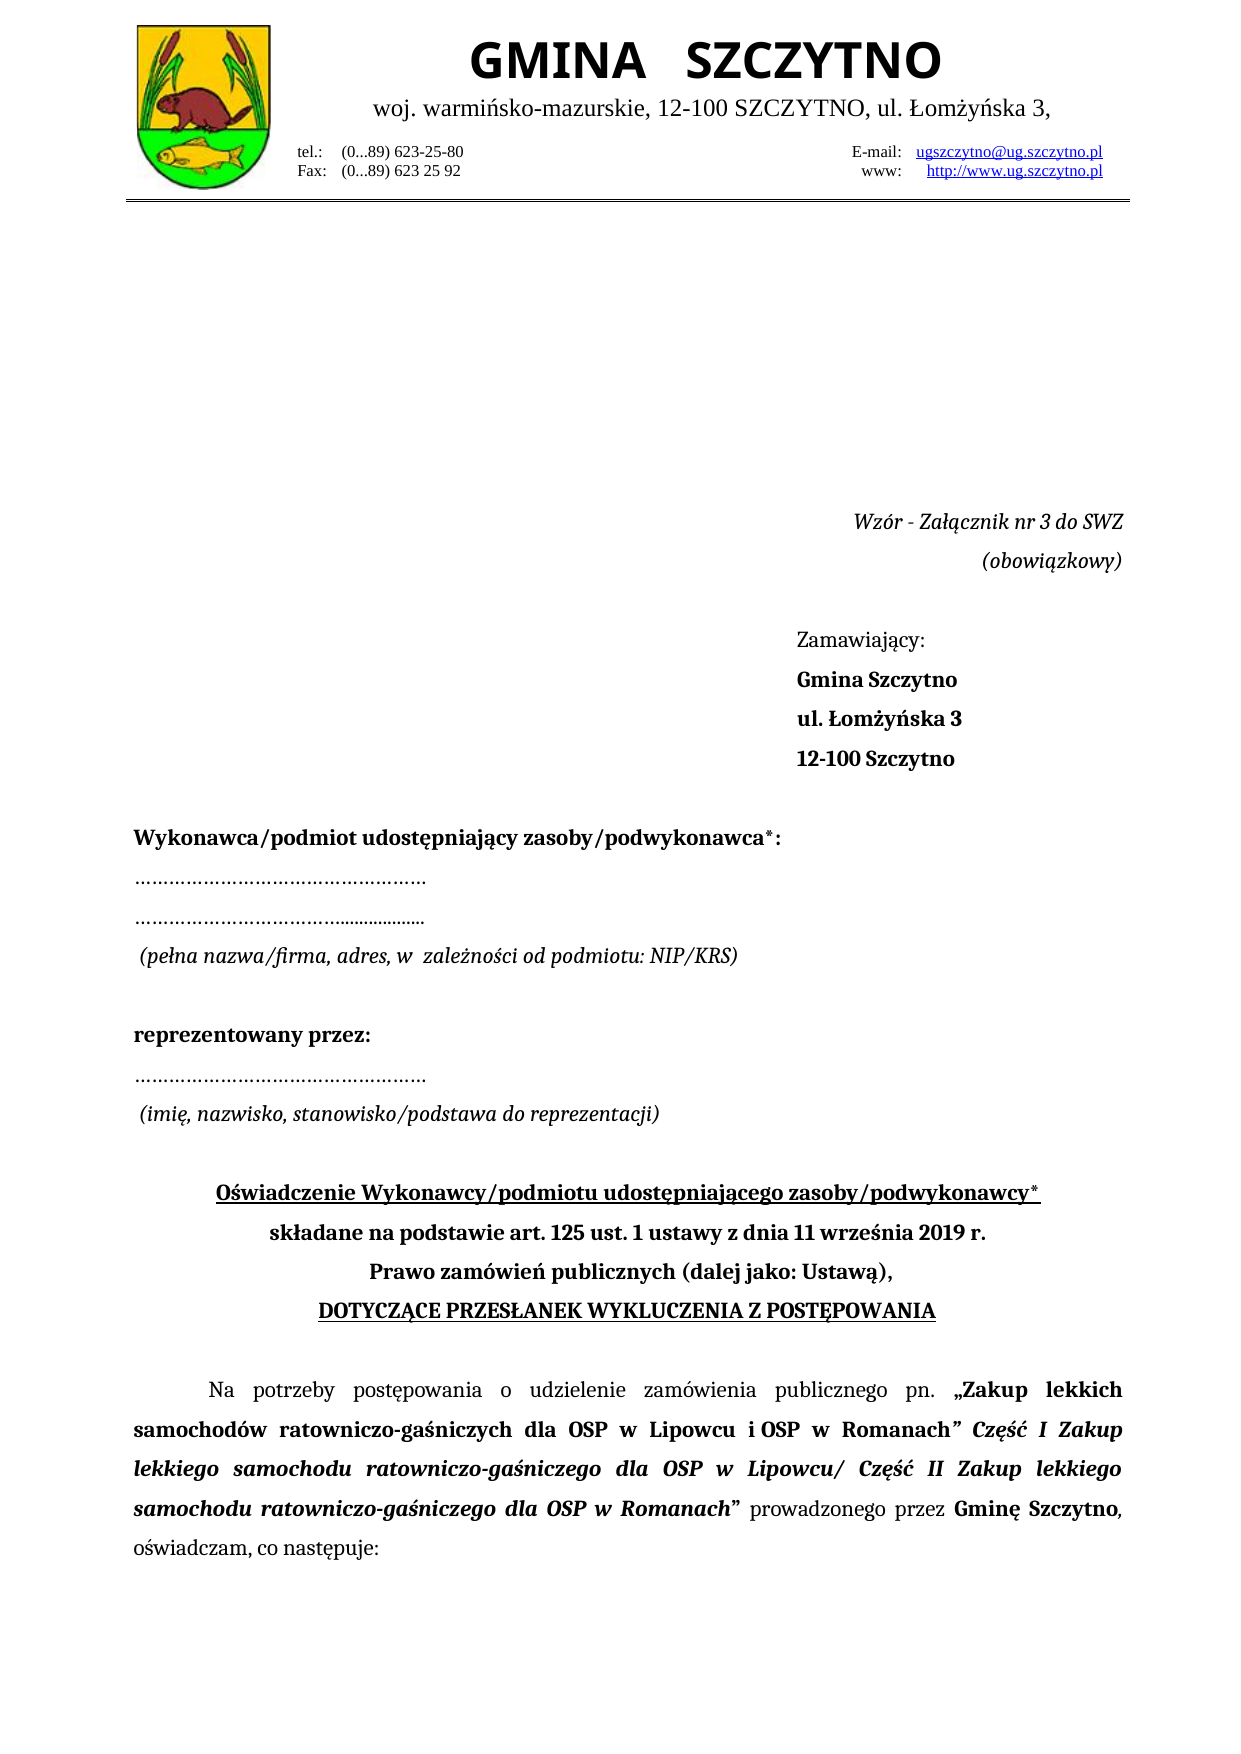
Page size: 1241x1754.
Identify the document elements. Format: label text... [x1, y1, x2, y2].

text …………………………………………… [133, 1061, 1123, 1088]
text składane na podstawie art. 125 ust. 1 ustawy z dnia 11 września 2019 r. [133, 1219, 1123, 1246]
text DOTYCZĄCE PRZESŁANEK WYKLUCZENIA Z POSTĘPOWANIA [133, 1298, 1121, 1325]
text Prawo zamówień publicznych (dalej jako: Ustawą), [133, 1259, 1129, 1285]
text (imię, nazwisko, stanowisko/podstawa do reprezentacji) [133, 1101, 1123, 1127]
text ul. Łomżyńska 3 [797, 706, 1123, 732]
text (obowiązkowy) [649, 548, 1123, 574]
text 12-100 Szczytno [797, 746, 1123, 772]
text (pełna nazwa/firma, adres, w zależności od podmiotu: NIP/KRS) [133, 943, 1123, 969]
text Wykonawca/podmiot udostępniający zasoby/podwykonawca*: [133, 824, 1123, 851]
text Oświadczenie Wykonawcy/podmiotu udostępniającego zasoby/podwykonawcy* [133, 1180, 1123, 1206]
picture [136, 25, 271, 190]
text reprezentowany przez: [133, 1022, 1123, 1048]
text Na potrzeby postępowania o udzielenie zamówienia publicznego pn. „Zakup lekkich samochodów ratowniczo-gaśniczych dla OSP w Lipowcu i OSP w Romanach” Część I Zakup lekkiego samochodu ratowniczo-gaśniczego dla OSP w Lipowcu/ Część II Zakup lekkiego samochodu ratowniczo-gaśniczego dla OSP w Romanach” prowadzonego przez Gminę Szczytno, oświadczam, co następuje: [133, 1377, 1123, 1562]
text Zamawiający: [797, 627, 1123, 653]
text …………………………………………… [133, 864, 1123, 890]
text Wzór - Załącznik nr 3 do SWZ [133, 509, 1123, 535]
text Gmina Szczytno [797, 667, 1123, 693]
text ……………………………….................. [133, 903, 1123, 930]
